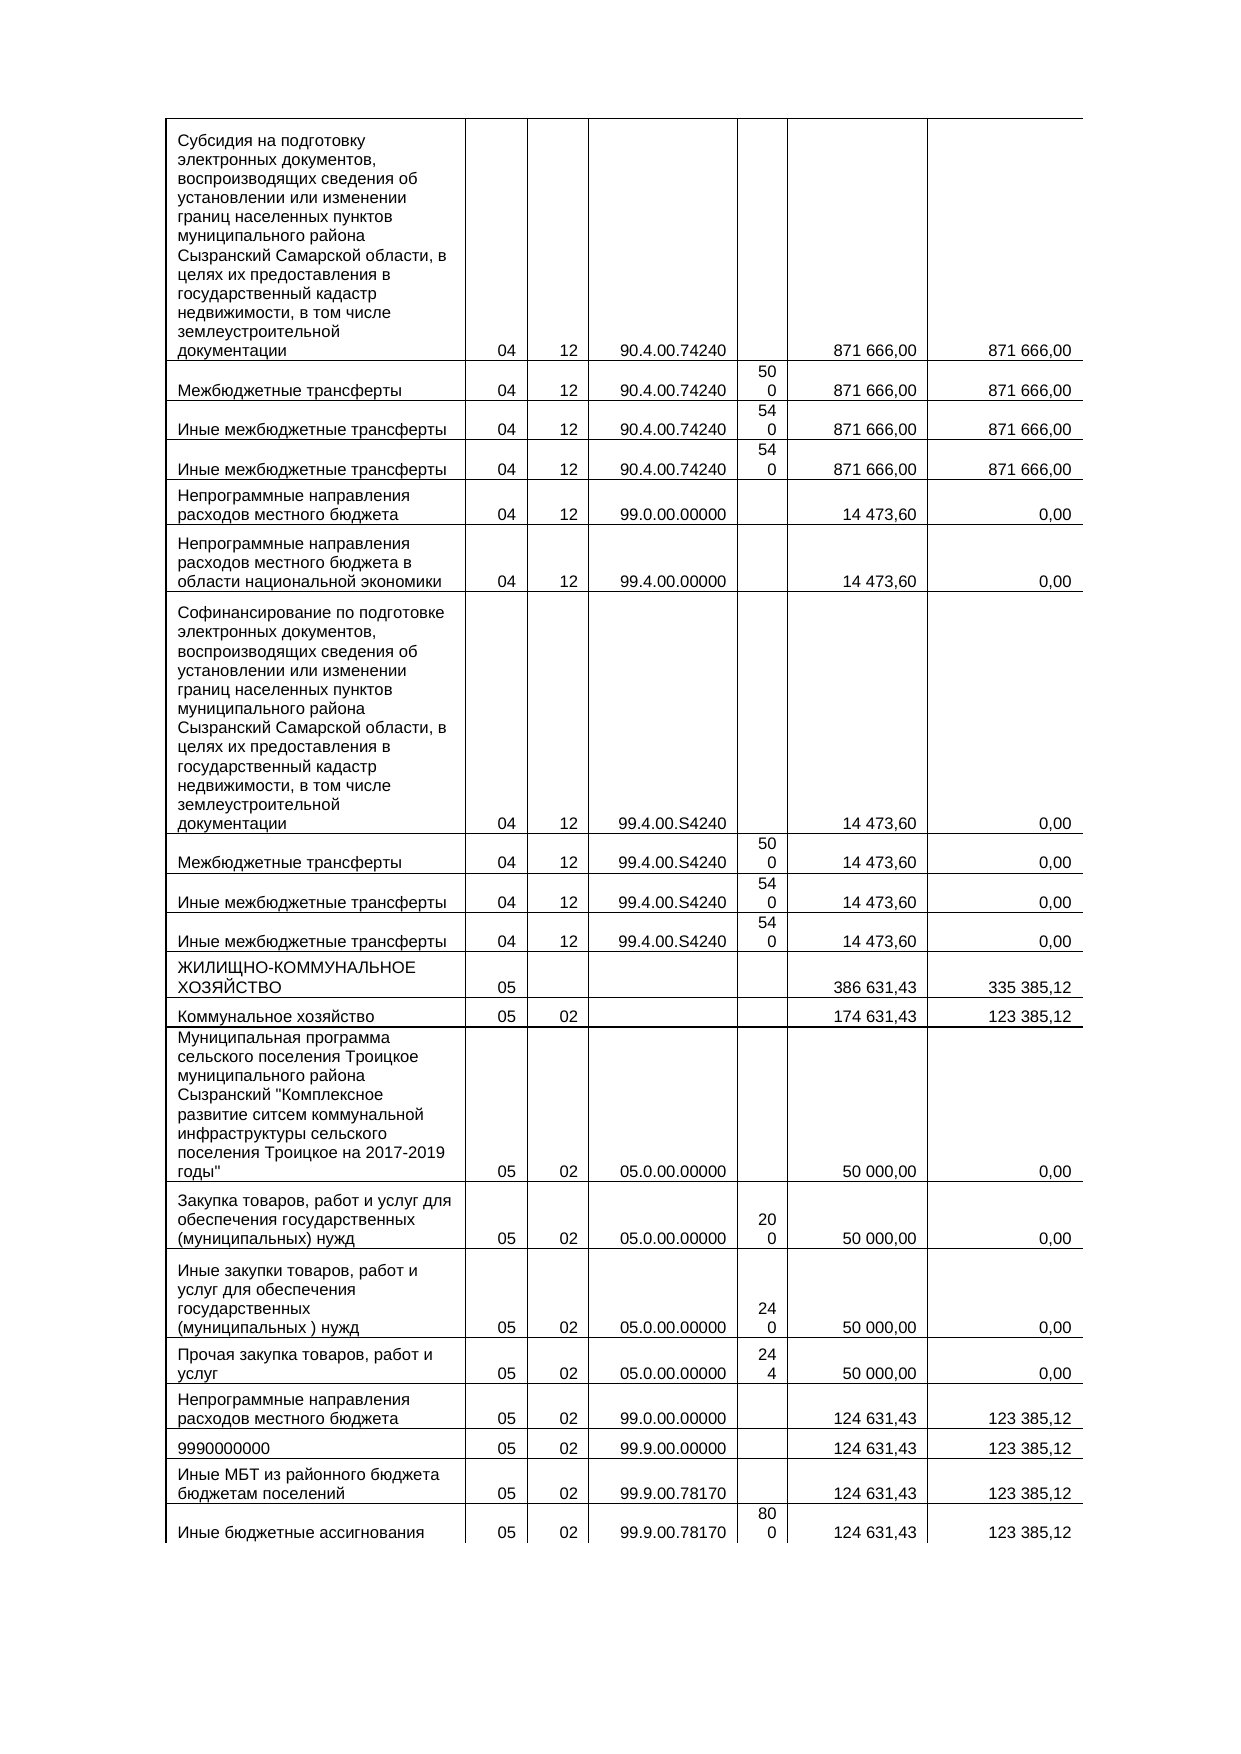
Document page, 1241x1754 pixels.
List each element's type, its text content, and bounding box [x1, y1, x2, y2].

table_cell 99.0.00.00000 [589, 480, 737, 524]
table_cell 386 631,43 [788, 952, 927, 997]
table_cell Иные межбюджетные трансферты [167, 440, 465, 478]
table_cell 90.4.00.74240 [589, 440, 737, 478]
table_cell 123 385,12 [928, 1384, 1083, 1428]
table_cell Межбюджетные трансферты [167, 834, 465, 872]
table_cell 05 [466, 1429, 527, 1458]
table_cell 335 385,12 [928, 952, 1083, 997]
table_cell 0,00 [928, 525, 1083, 591]
table_cell 05.0.00.00000 [589, 1338, 737, 1383]
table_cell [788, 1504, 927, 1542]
table_cell 02 [528, 1429, 588, 1458]
table_cell 244 [738, 1338, 787, 1383]
table_cell 50 000,00 [788, 1182, 927, 1248]
table_cell 12 [528, 874, 588, 912]
table_cell 05 [466, 952, 527, 997]
table_cell 0,00 [928, 874, 1083, 912]
table_cell 540 [738, 874, 787, 912]
table_cell Закупка товаров, работ и услуг для обеспечения государственных (муниципальных) нужд [167, 1182, 465, 1248]
table_cell [738, 1459, 787, 1503]
table_cell Софинансирование по подготовке электронных документов, воспроизводящих сведения об установлении или изменении границ населенных пунктов муниципального района Сызранский Самарской области, в целях их предоставления в государственный кадастр недвижимости, в том числе землеустроительной документации [167, 592, 465, 833]
table_cell 05 [466, 1249, 527, 1337]
table_cell Иные закупки товаров, работ и услуг для обеспечения государственных (муниципальных ) нужд [167, 1249, 465, 1337]
table_cell 04 [466, 834, 527, 872]
table_cell 99.9.00.78170 [589, 1459, 737, 1503]
table_cell 05.0.00.00000 [589, 1182, 737, 1248]
table_cell 0,00 [928, 1182, 1083, 1248]
table_cell 12 [528, 480, 588, 524]
table_cell 05 [466, 1028, 527, 1181]
table_cell Иные межбюджетные трансферты [167, 913, 465, 951]
table_cell [528, 952, 588, 997]
table_cell 04 [466, 480, 527, 524]
table_cell 871 666,00 [788, 440, 927, 478]
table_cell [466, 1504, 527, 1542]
table_cell ЖИЛИЩНО-КОММУНАЛЬНОЕ ХОЗЯЙСТВО [167, 952, 465, 997]
table_cell 12 [528, 913, 588, 951]
table_cell 0,00 [928, 1028, 1083, 1181]
table_cell [738, 952, 787, 997]
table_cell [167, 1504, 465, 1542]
table_cell 123 385,12 [928, 1429, 1083, 1458]
table_cell [589, 998, 737, 1026]
table_cell [738, 1429, 787, 1458]
table_cell 871 666,00 [788, 401, 927, 439]
table_cell 90.4.00.74240 [589, 361, 737, 400]
table_cell [738, 1028, 787, 1181]
table_cell 14 473,60 [788, 874, 927, 912]
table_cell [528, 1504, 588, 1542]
table_cell 02 [528, 1459, 588, 1503]
table_cell 0,00 [928, 480, 1083, 524]
table_cell 200 [738, 1182, 787, 1248]
table_cell 99.4.00.S4240 [589, 913, 737, 951]
table_cell 0,00 [928, 834, 1083, 872]
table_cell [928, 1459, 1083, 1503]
table_cell 50 000,00 [788, 1249, 927, 1337]
table_cell 05.0.00.00000 [589, 1249, 737, 1337]
table_cell 50 000,00 [788, 1338, 927, 1383]
table_cell 02 [528, 998, 588, 1026]
table_cell Непрограммные направления расходов местного бюджета в области национальной экономики [167, 525, 465, 591]
table_cell 0,00 [928, 592, 1083, 833]
table_cell 540 [738, 440, 787, 478]
table_cell 05 [466, 1459, 527, 1503]
table_cell 04 [466, 592, 527, 833]
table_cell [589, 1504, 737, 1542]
table_cell 871 666,00 [928, 401, 1083, 439]
table_cell 0,00 [928, 1338, 1083, 1383]
table_cell 124 631,43 [788, 1429, 927, 1458]
table_cell [738, 525, 787, 591]
table_cell Непрограммные направления расходов местного бюджета [167, 480, 465, 524]
table_cell 05 [466, 1338, 527, 1383]
table_cell 99.4.00.S4240 [589, 834, 737, 872]
table_cell 500 [738, 361, 787, 400]
table_cell Муниципальная программа сельского поселения Троицкое муниципального района Сызранский "Комплексное развитие ситсем коммунальной инфраструктуры сельского поселения Троицкое на 2017-2019 годы" [167, 1028, 465, 1181]
table_cell Субсидия на подготовку электронных документов, воспроизводящих сведения об установлении или изменении границ населенных пунктов муниципального района Сызранский Самарской области, в целях их предоставления в государственный кадастр недвижимости, в том числе землеустроительной документации [167, 119, 465, 360]
table_cell 871 666,00 [788, 119, 927, 360]
table_cell 871 666,00 [928, 361, 1083, 400]
table_cell 14 473,60 [788, 913, 927, 951]
table_cell 99.4.00.S4240 [589, 874, 737, 912]
table_cell 12 [528, 834, 588, 872]
table_cell 14 473,60 [788, 592, 927, 833]
table_cell 04 [466, 440, 527, 478]
table_cell [738, 119, 787, 360]
table_cell 90.4.00.74240 [589, 401, 737, 439]
table_cell Коммунальное хозяйство [167, 998, 465, 1026]
table_cell 04 [466, 119, 527, 360]
table_cell 90.4.00.74240 [589, 119, 737, 360]
table_cell Прочая закупка товаров, работ и услуг [167, 1338, 465, 1383]
table_cell 04 [466, 913, 527, 951]
table_cell 04 [466, 401, 527, 439]
table_cell 99.0.00.00000 [589, 1384, 737, 1428]
table_cell 05 [466, 998, 527, 1026]
table_cell 240 [738, 1249, 787, 1337]
table_cell Межбюджетные трансферты [167, 361, 465, 400]
table_cell [738, 998, 787, 1026]
table_cell 02 [528, 1338, 588, 1383]
table_cell 99.4.00.S4240 [589, 592, 737, 833]
table_cell 14 473,60 [788, 480, 927, 524]
table_cell 500 [738, 834, 787, 872]
table_cell 02 [528, 1028, 588, 1181]
table_cell Иные межбюджетные трансферты [167, 401, 465, 439]
table_cell 12 [528, 592, 588, 833]
table_cell Иные межбюджетные трансферты [167, 874, 465, 912]
table_cell 12 [528, 361, 588, 400]
table_cell 540 [738, 913, 787, 951]
table_cell 04 [466, 525, 527, 591]
table_cell 99.9.00.00000 [589, 1429, 737, 1458]
table_cell [738, 592, 787, 833]
table_cell 12 [528, 525, 588, 591]
table_cell 9990000000 [167, 1429, 465, 1458]
table_cell 04 [466, 361, 527, 400]
table_cell 871 666,00 [788, 361, 927, 400]
table_cell 871 666,00 [928, 440, 1083, 478]
table_cell 12 [528, 440, 588, 478]
table_cell Иные МБТ из районного бюджета бюджетам поселений [167, 1459, 465, 1503]
table_cell 99.4.00.00000 [589, 525, 737, 591]
table_cell Непрограммные направления расходов местного бюджета [167, 1384, 465, 1428]
table_cell 05 [466, 1384, 527, 1428]
table_cell 871 666,00 [928, 119, 1083, 360]
table_cell 124 631,43 [788, 1384, 927, 1428]
table_cell 0,00 [928, 1249, 1083, 1337]
table_cell 02 [528, 1249, 588, 1337]
table_cell 05.0.00.00000 [589, 1028, 737, 1181]
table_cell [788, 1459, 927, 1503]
table_cell 174 631,43 [788, 998, 927, 1026]
table_cell 14 473,60 [788, 525, 927, 591]
table_cell 12 [528, 119, 588, 360]
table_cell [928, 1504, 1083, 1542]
table_cell 05 [466, 1182, 527, 1248]
table_cell 123 385,12 [928, 998, 1083, 1026]
table_cell 14 473,60 [788, 834, 927, 872]
table_cell 04 [466, 874, 527, 912]
table_cell 12 [528, 401, 588, 439]
table_cell 02 [528, 1384, 588, 1428]
table_cell 540 [738, 401, 787, 439]
table_cell [589, 952, 737, 997]
table_cell 50 000,00 [788, 1028, 927, 1181]
table_cell [738, 1384, 787, 1428]
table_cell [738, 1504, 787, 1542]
table_cell [738, 480, 787, 524]
table_cell 02 [528, 1182, 588, 1248]
table_cell 0,00 [928, 913, 1083, 951]
